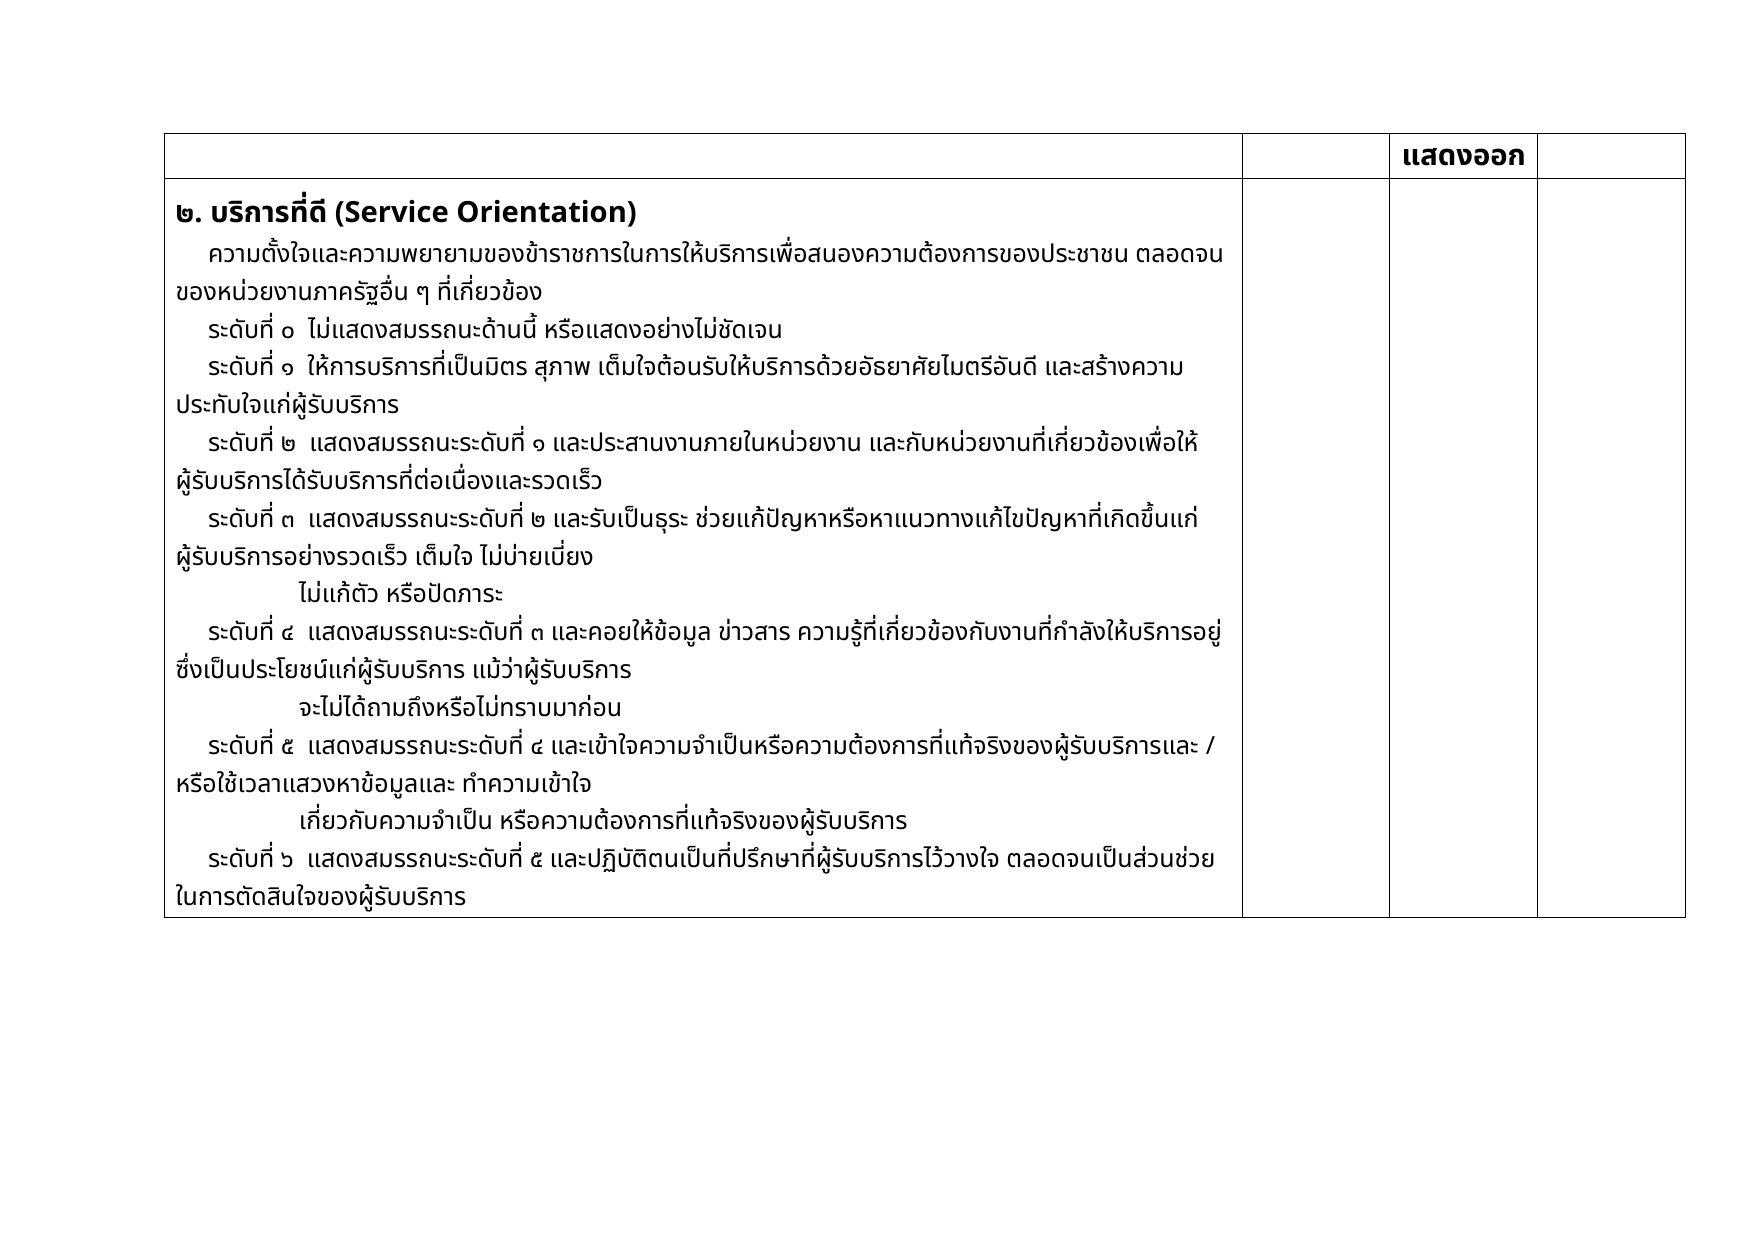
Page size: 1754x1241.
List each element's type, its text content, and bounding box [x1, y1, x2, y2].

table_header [165, 134, 1242, 178]
table_cell [1243, 179, 1389, 917]
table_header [1243, 134, 1389, 178]
table_cell ๒. บริการที่ดี (Service Orientation) ความตั้งใจและความพยายามของข้าราชการในการให้บริการเพื่อสนองความต้องการของประชาชน ตลอดจนของหน่วยงานภาครัฐอื่น ๆ ที่เกี่ยวข้อง ระดับที่ ๐ ไม่แสดงสมรรถนะด้านนี้ หรือแสดงอย่างไม่ชัดเจน ระดับที่ ๑ ให้การบริการที่เป็นมิตร สุภาพ เต็มใจต้อนรับให้บริการด้วยอัธยาศัยไมตรีอันดี และสร้างความประทับใจแก่ผู้รับบริการ ระดับที่ ๒ แสดงสมรรถนะระดับที่ ๑ และประสานงานภายในหน่วยงาน และกับหน่วยงานที่เกี่ยวข้องเพื่อให้ผู้รับบริการได้รับบริการที่ต่อเนื่องและรวดเร็ว ระดับที่ ๓ แสดงสมรรถนะระดับที่ ๒ และรับเป็นธุระ ช่วยแก้ปัญหาหรือหาแนวทางแก้ไขปัญหาที่เกิดขึ้นแก่ผู้รับบริการอย่างรวดเร็ว เต็มใจ ไม่บ่ายเบี่ยง ไม่แก้ตัว หรือปัดภาระ ระดับที่ ๔ แสดงสมรรถนะระดับที่ ๓ และคอยให้ข้อมูล ข่าวสาร ความรู้ที่เกี่ยวข้องกับงานที่กำลังให้บริการอยู่ ซึ่งเป็นประโยชน์แก่ผู้รับบริการ แม้ว่าผู้รับบริการ จะไม่ได้ถามถึงหรือไม่ทราบมาก่อน ระดับที่ ๕ แสดงสมรรถนะระดับที่ ๔ และเข้าใจความจำเป็นหรือความต้องการที่แท้จริงของผู้รับบริการและ / หรือใช้เวลาแสวงหาข้อมูลและ ทำความเข้าใจ เกี่ยวกับความจำเป็น หรือความต้องการที่แท้จริงของผู้รับบริการ ระดับที่ ๖ แสดงสมรรถนะระดับที่ ๕ และปฏิบัติตนเป็นที่ปรึกษาที่ผู้รับบริการไว้วางใจ ตลอดจนเป็นส่วนช่วยในการตัดสินใจของผู้รับบริการ [165, 179, 1242, 917]
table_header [1538, 134, 1685, 178]
table_cell [1538, 179, 1685, 917]
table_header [1390, 134, 1537, 178]
table_cell [1390, 179, 1537, 917]
